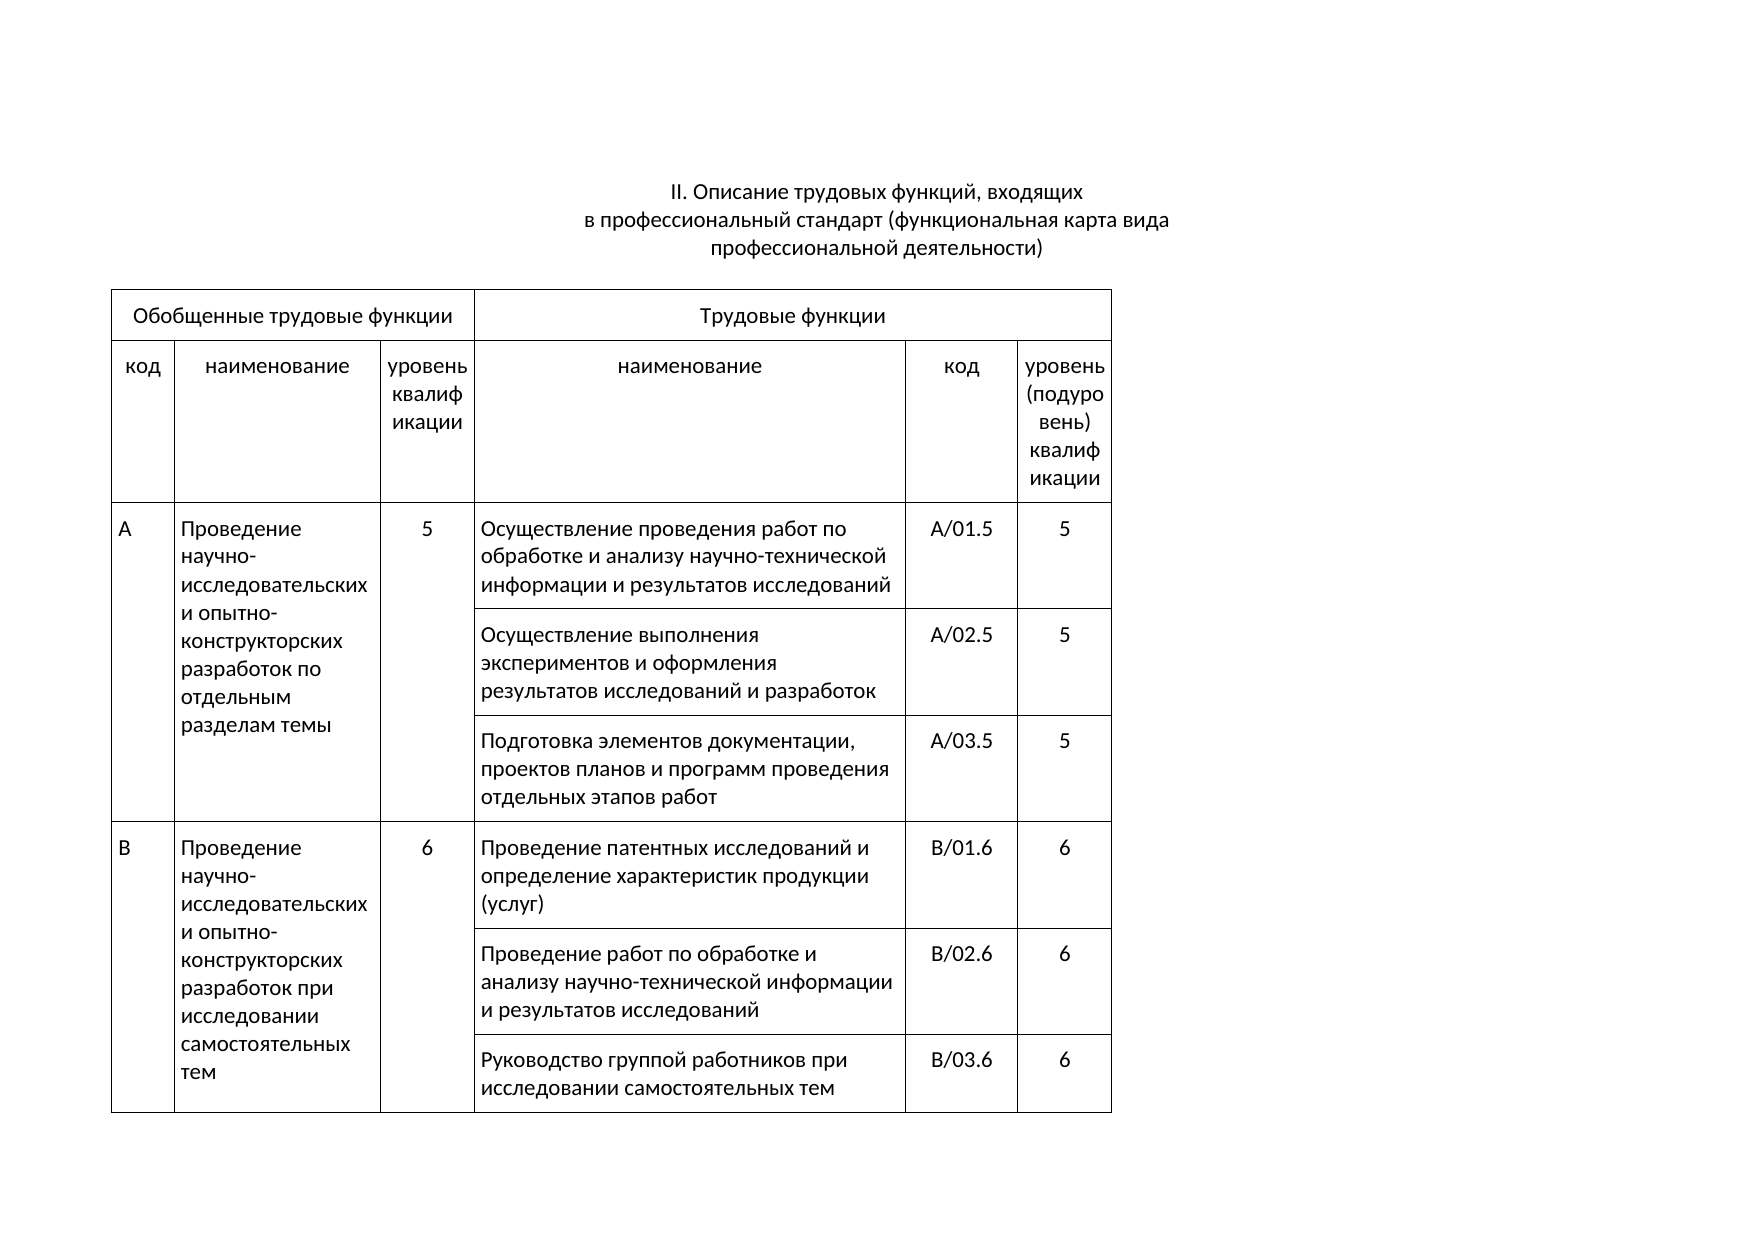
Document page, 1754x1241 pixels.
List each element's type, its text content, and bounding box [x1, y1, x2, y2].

table_cell A/02.5 [906, 609, 1017, 715]
table_cell В/02.6 [906, 929, 1017, 1034]
table_cell B/03.6 [906, 1035, 1017, 1112]
table_cell Проведение патентных исследований и определение характеристик продукции (услуг) [475, 822, 905, 927]
table_cell 6 [1018, 822, 1111, 927]
table_cell Осуществление выполнения экспериментов и оформления результатов исследований и разработок [475, 609, 905, 715]
table_cell 5 [381, 503, 474, 821]
table_cell Руководство группой работников при исследовании самостоятельных тем [475, 1035, 905, 1112]
table_cell 5 [1018, 609, 1111, 715]
table_cell Подготовка элементов документации, проектов планов и программ проведения отдельных этапов работ [475, 716, 905, 821]
text в профессиональный стандарт (функциональная карта вида [118, 205, 1636, 233]
table_cell 5 [1018, 716, 1111, 821]
table_cell A/03.5 [906, 716, 1017, 821]
text профессиональной деятельности) [118, 233, 1636, 261]
table_cell 6 [381, 822, 474, 1112]
table_cell Проведение работ по обработке и анализу научно-технической информации и результатов исследований [475, 929, 905, 1034]
table_cell A [112, 503, 174, 821]
table_cell 5 [1018, 503, 1111, 608]
text II. Описание трудовых функций, входящих [118, 177, 1636, 205]
table_cell 6 [1018, 1035, 1111, 1112]
table_cell Осуществление проведения работ по обработке и анализу научно-технической информации и результатов исследований [475, 503, 905, 608]
table_cell наименование [475, 341, 905, 502]
table_cell уровень квалификации [381, 341, 474, 502]
table_header Трудовые функции [475, 290, 1111, 339]
table_cell код [112, 341, 174, 502]
table_cell B/01.6 [906, 822, 1017, 927]
table_cell B [112, 822, 174, 1112]
table_cell уровень (подуровень) квалификации [1018, 341, 1111, 502]
table_cell код [906, 341, 1017, 502]
table_cell Проведение научно-исследовательских и опытно-конструкторских разработок по отдельным разделам темы [175, 503, 380, 821]
table_cell A/01.5 [906, 503, 1017, 608]
table_cell Проведение научно-исследовательских и опытно-конструкторских разработок при исследовании самостоятельных тем [175, 822, 380, 1112]
table_header Обобщенные трудовые функции [112, 290, 474, 339]
table_cell 6 [1018, 929, 1111, 1034]
table_cell наименование [175, 341, 380, 502]
